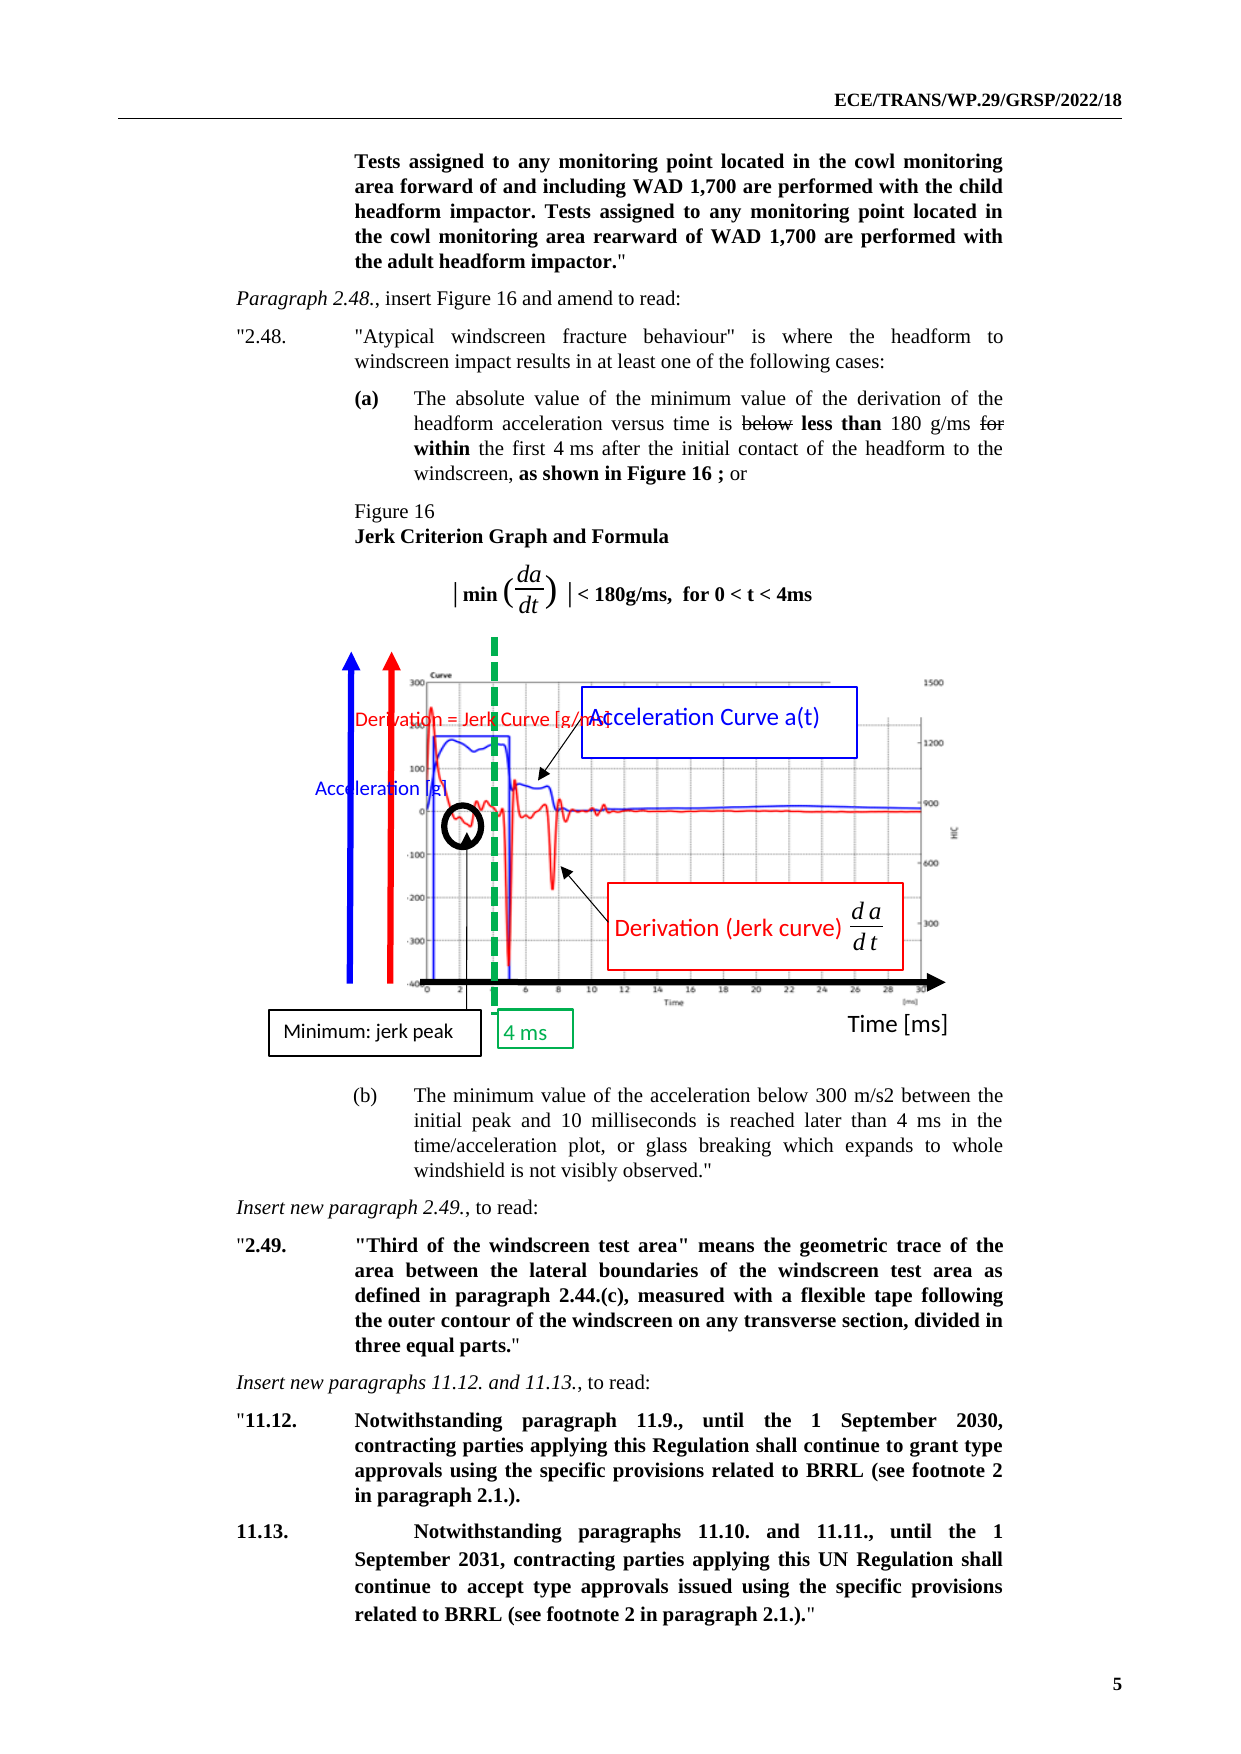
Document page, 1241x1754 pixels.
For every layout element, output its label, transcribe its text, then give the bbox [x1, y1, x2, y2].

text (a) The absolute value of the minimum value of the derivation of the headform acceleration versus time is below less than 180 g/ms for within the first 4 ms after the initial contact of the headform to the windscreen, as shown in Figure 16 ; or [354, 385, 1004, 485]
text │min () │< 180g/ms, for 0 < t < 4ms [354, 560, 1004, 619]
text Insert new paragraph 2.49., to read: [236, 1194, 1004, 1219]
text Figure 16 Jerk Criterion Graph and Formula [354, 498, 1004, 548]
text "2.49. "Third of the windscreen test area" means the geometric trace of the area between the lateral boundaries of the windscreen test area as defined in paragraph 2.44.(c), measured with a flexible tape following the outer contour of the windscreen on any transverse section, divided in three equal parts." [236, 1232, 1004, 1357]
text Insert new paragraphs 11.12. and 11.13., to read: [236, 1369, 1004, 1394]
text (b) The minimum value of the acceleration below 300 m/s2 between the initial peak and 10 milliseconds is reached later than 4 ms in the time/acceleration plot, or glass breaking which expands to whole windshield is not visibly observed." [353, 1082, 1004, 1182]
text "11.12. Notwithstanding paragraph 11.9., until the 1 September 2030, contracting parties applying this Regulation shall continue to grant type approvals using the specific provisions related to BRRL (see footnote 2 in paragraph 2.1.). [236, 1407, 1004, 1507]
text Tests assigned to any monitoring point located in the cowl monitoring area forward of and including WAD 1,700 are performed with the child headform impactor. Tests assigned to any monitoring point located in the cowl monitoring area rearward of WAD 1,700 are performed with the adult headform impactor." [354, 148, 1004, 273]
picture [448, 809, 477, 843]
text 11.13. Notwithstanding paragraphs 11.10. and 11.11., until the 1 September 2031, contracting parties applying this UN Regulation shall continue to accept type approvals issued using the specific provisions related to BRRL (see footnote 2 in paragraph 2.1.)." [236, 1519, 1004, 1626]
picture [407, 651, 975, 1023]
text Paragraph 2.48., insert Figure 16 and amend to read: [236, 285, 1004, 310]
text "2.48. "Atypical windscreen fracture behaviour" is where the headform to windscreen impact results in at least one of the following cases: [236, 323, 1004, 373]
